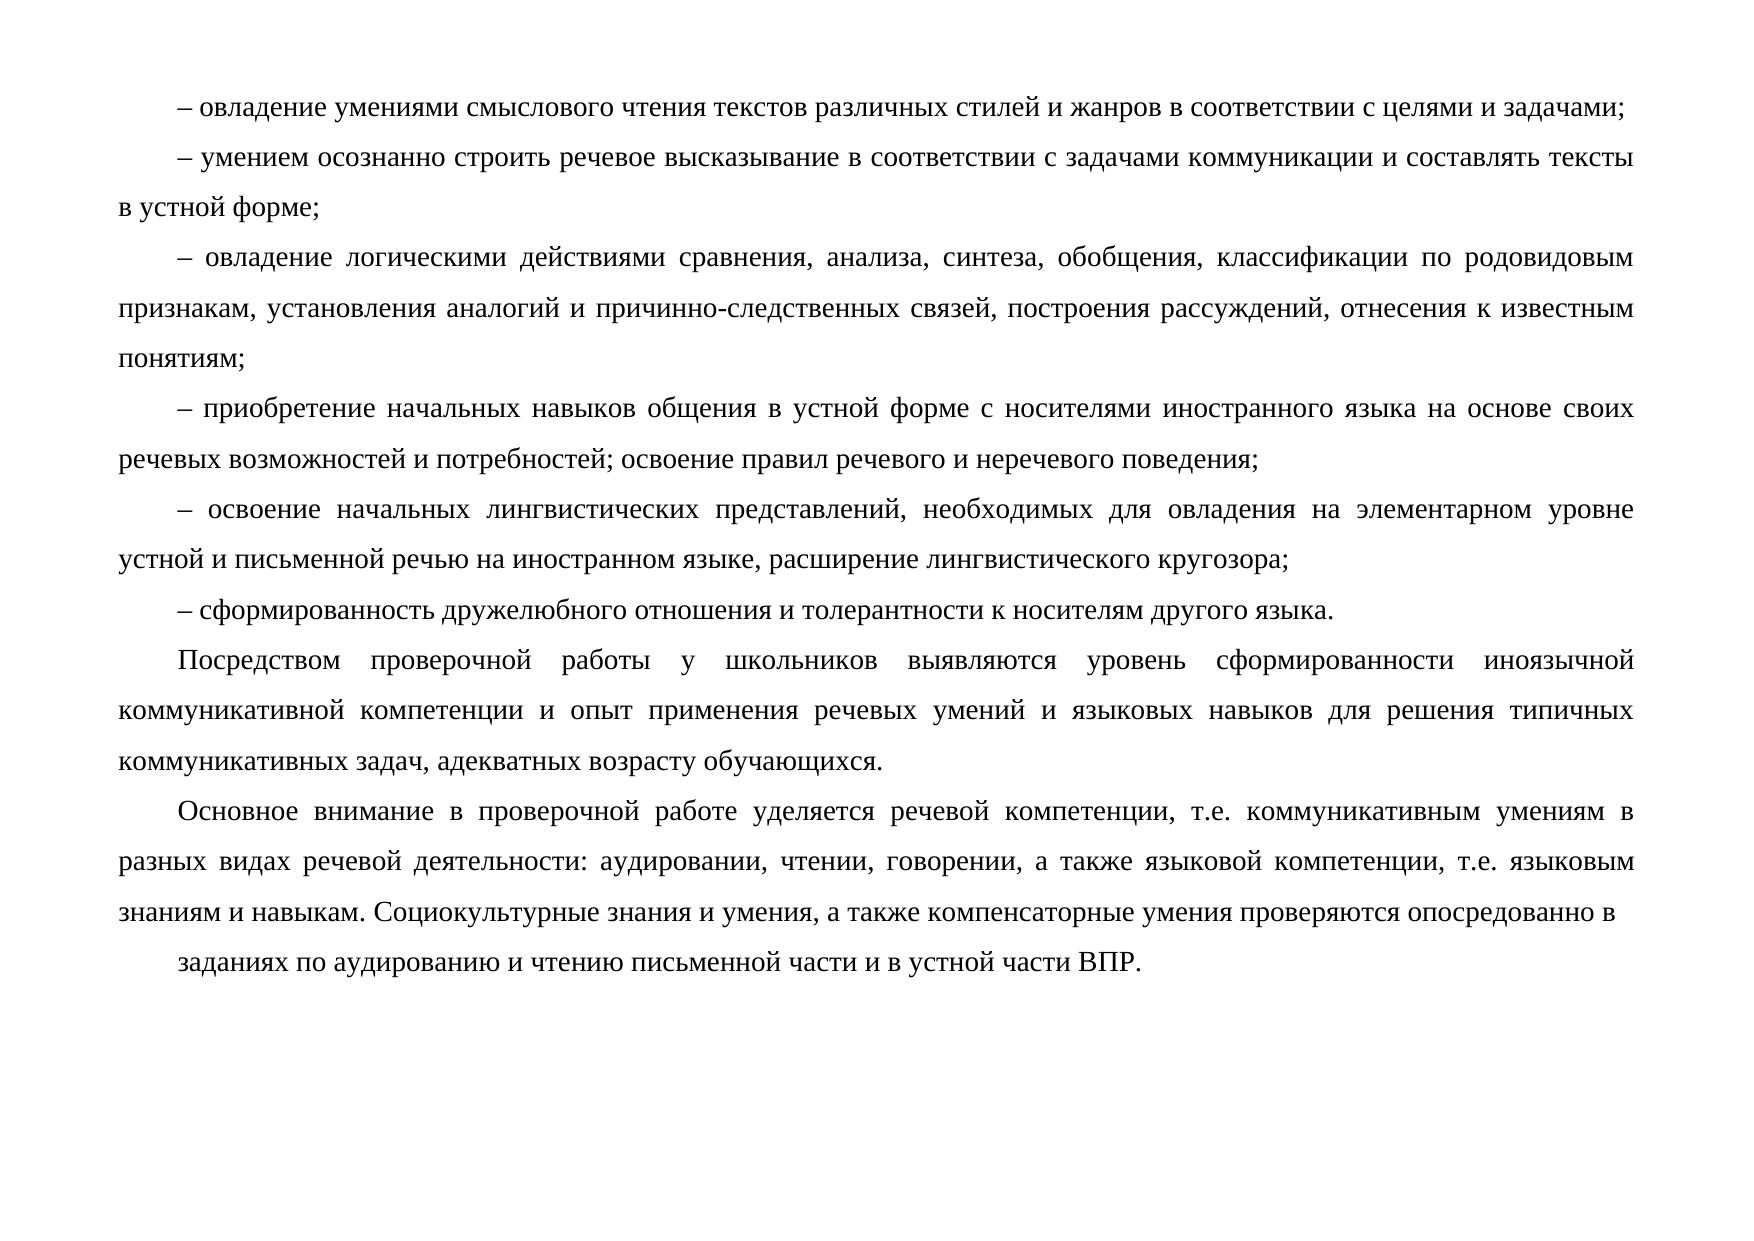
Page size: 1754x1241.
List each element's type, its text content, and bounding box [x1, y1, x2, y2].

text – овладение умениями смыслового чтения текстов различных стилей и жанров в соответствии с целями и задачами; [118, 89, 1636, 122]
text – освоение начальных лингвистических представлений, необходимых для овладения на элементарном уровне устной и письменной речью на иностранном языке, расширение лингвистического кругозора; [118, 491, 1636, 575]
text Посредством проверочной работы у школьников выявляются уровень сформированности иноязычной коммуникативной компетенции и опыт применения речевых умений и языковых навыков для решения типичных коммуникативных задач, адекватных возрасту обучающихся. [118, 642, 1636, 776]
text – приобретение начальных навыков общения в устной форме с носителями иностранного языка на основе своих речевых возможностей и потребностей; освоение правил речевого и неречевого поведения; [118, 391, 1636, 474]
text Основное внимание в проверочной работе уделяется речевой компетенции, т.е. коммуникативным умениям в разных видах речевой деятельности: аудировании, чтении, говорении, а также языковой компетенции, т.е. языковым знаниям и навыкам. Социокультурные знания и умения, а также компенсаторные умения проверяются опосредованно в [118, 793, 1636, 927]
text – овладение логическими действиями сравнения, анализа, синтеза, обобщения, классификации по родовидовым признакам, установления аналогий и причинно-следственных связей, построения рассуждений, отнесения к известным понятиям; [118, 239, 1636, 374]
text – умением осознанно строить речевое высказывание в соответствии с задачами коммуникации и составлять тексты в устной форме; [118, 139, 1636, 223]
text – сформированность дружелюбного отношения и толерантности к носителям другого языка. [118, 592, 1636, 625]
text заданиях по аудированию и чтению письменной части и в устной части ВПР. [118, 944, 1636, 977]
